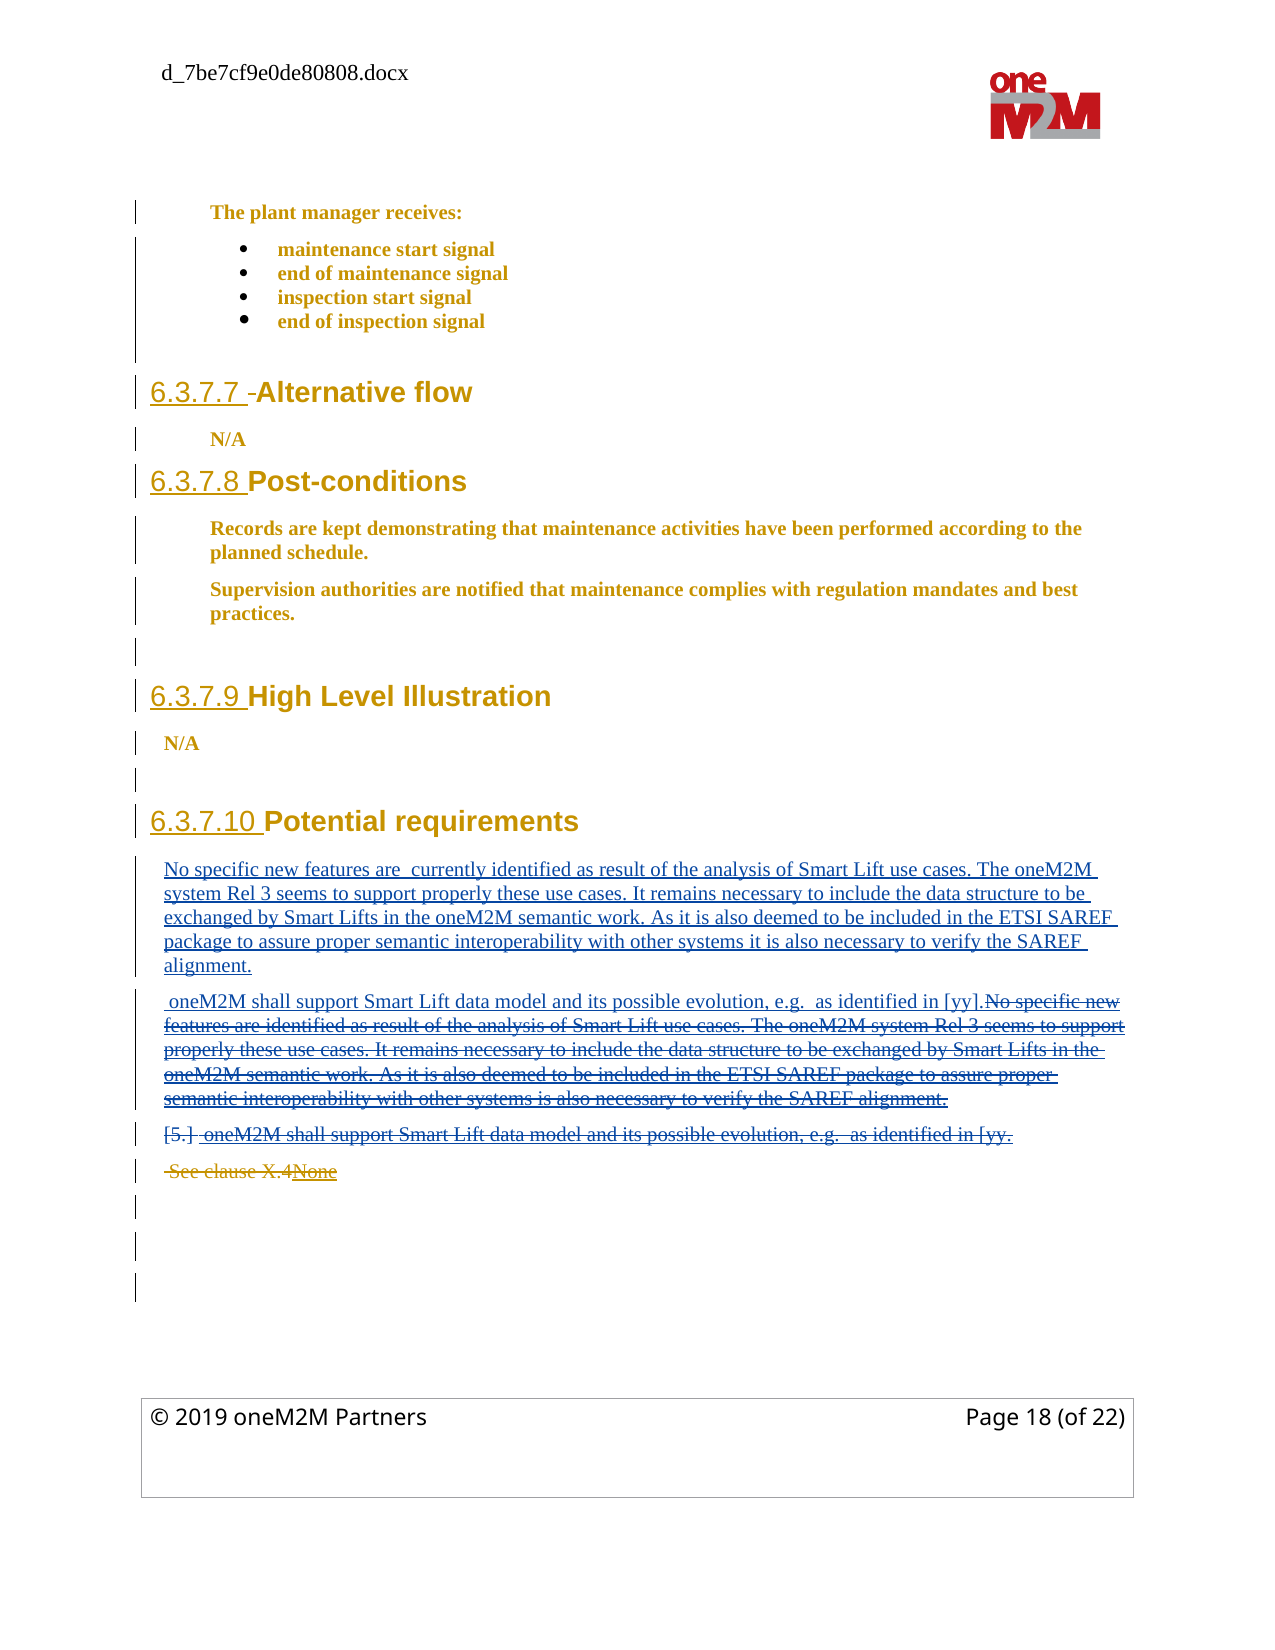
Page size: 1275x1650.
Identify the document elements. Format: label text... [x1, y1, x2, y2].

text Records are kept demonstrating that maintenance activities have been performed according to the planned schedule. [210, 516, 1125, 564]
subtitle High Level Illustration [150, 679, 1125, 712]
list end of inspection signal [240, 309, 1125, 334]
subtitle Alternative flow [150, 375, 1125, 409]
text Supervision authorities are notified that maintenance complies with regulation mandates and best practices. [210, 577, 1125, 625]
list inspection start signal [240, 285, 1125, 309]
list maintenance start signal [240, 237, 1125, 261]
text The plant manager receives: [210, 200, 1125, 224]
subtitle Post-conditions [150, 464, 1125, 497]
text N/A [163, 731, 1125, 755]
text N/A [210, 427, 1125, 451]
list end of maintenance signal [240, 261, 1125, 285]
subtitle Potential requirements [150, 804, 1125, 838]
picture [976, 59, 1114, 154]
